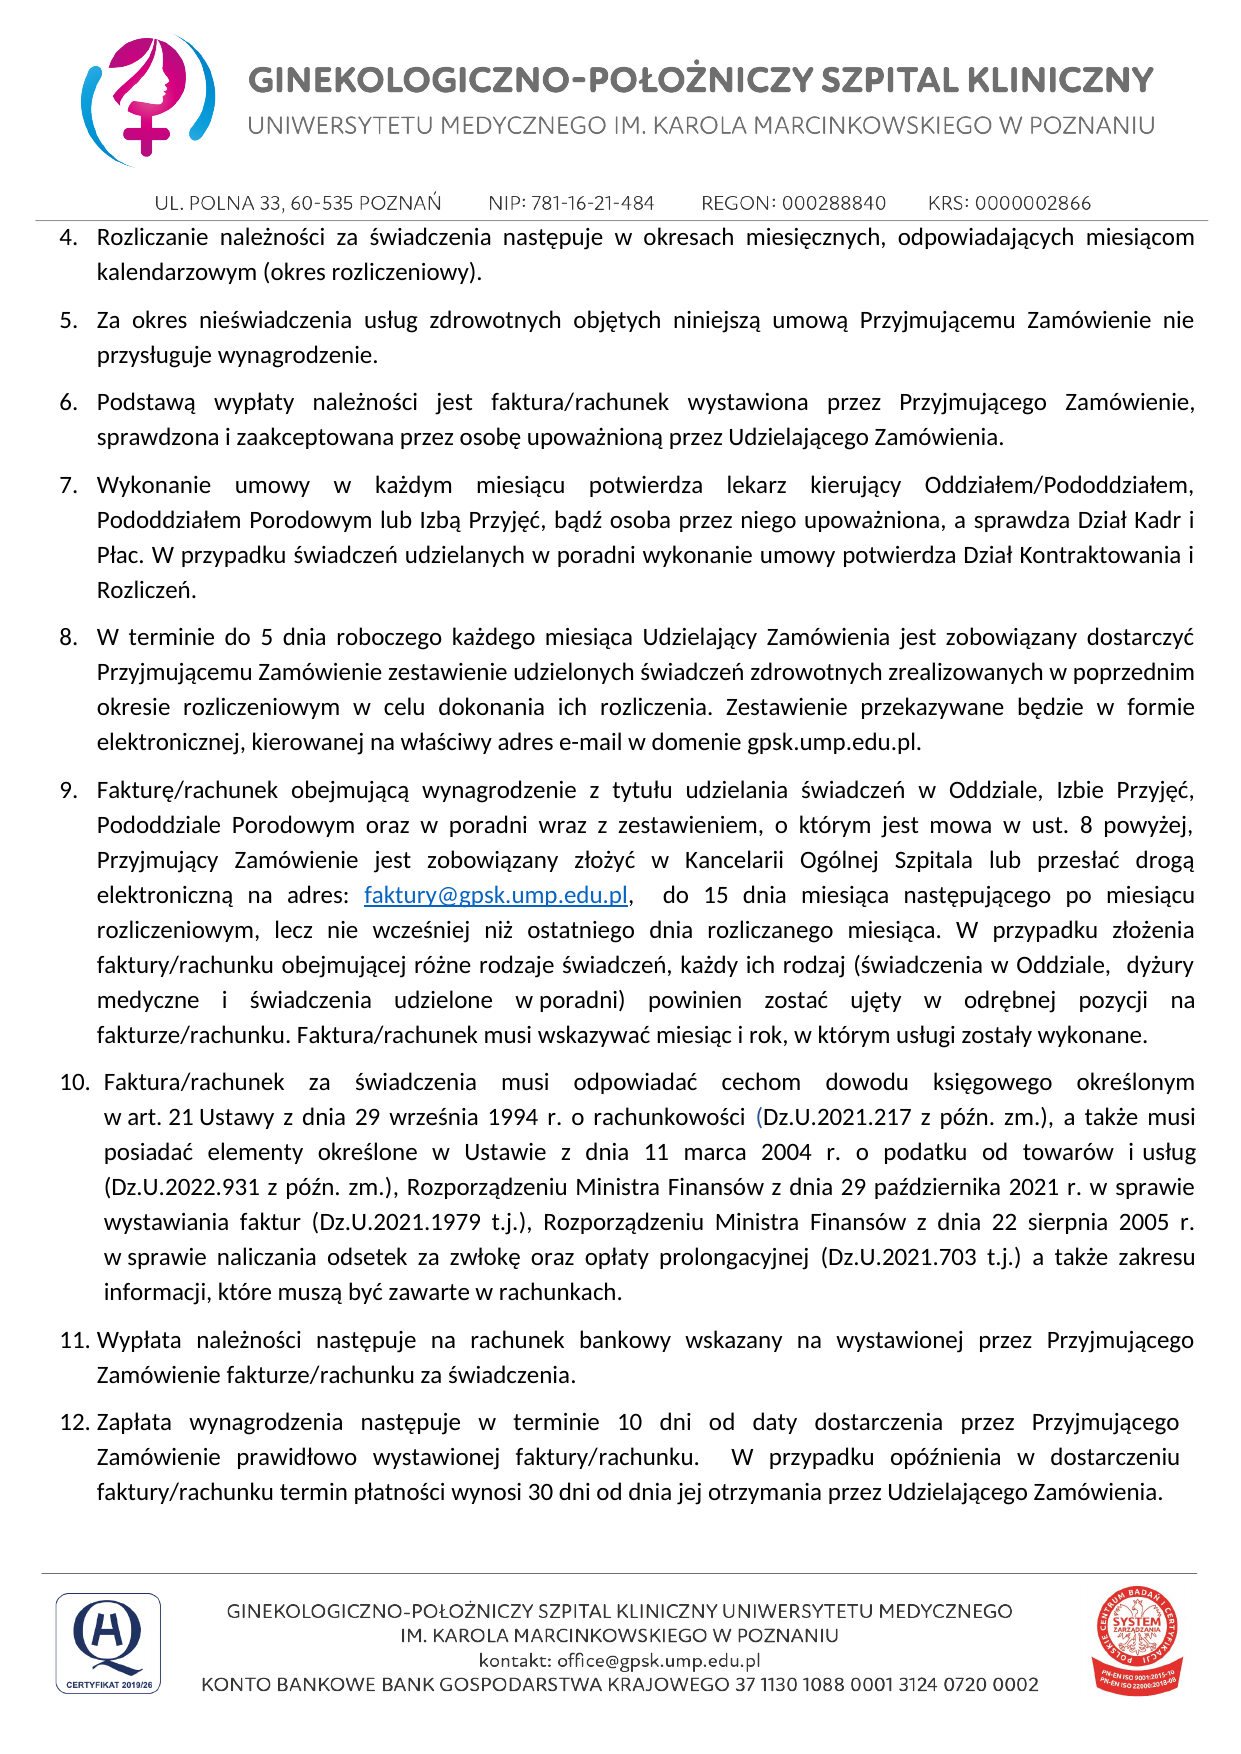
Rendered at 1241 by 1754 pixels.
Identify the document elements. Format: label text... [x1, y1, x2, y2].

list Wypłata należności następuje na rachunek bankowy wskazany na wystawionej przez Przyjmującego Zamówienie fakturze/rachunku za świadczenia. [59, 1324, 1196, 1389]
list Fakturę/rachunek obejmującą wynagrodzenie z tytułu udzielania świadczeń w Oddziale, Izbie Przyjęć, Pododdziale Porodowym oraz w poradni wraz z zestawieniem, o którym jest mowa w ust. 8 powyżej, Przyjmujący Zamówienie jest zobowiązany złożyć w Kancelarii Ogólnej Szpitala lub przesłać drogą elektroniczną na adres: faktury@gpsk.ump.edu.pl, do 15 dnia miesiąca następującego po miesiącu rozliczeniowym, lecz nie wcześniej niż ostatniego dnia rozliczanego miesiąca. W przypadku złożenia faktury/rachunku obejmującej różne rodzaje świadczeń, każdy ich rodzaj (świadczenia w Oddziale, dyżury medyczne i świadczenia udzielone w poradni) powinien zostać ujęty w odrębnej pozycji na fakturze/rachunku. Faktura/rachunek musi wskazywać miesiąc i rok, w którym usługi zostały wykonane. [59, 774, 1196, 1049]
picture [41, 1571, 1198, 1719]
list Rozliczanie należności za świadczenia następuje w okresach miesięcznych, odpowiadających miesiącom kalendarzowym (okres rozliczeniowy). [59, 222, 1196, 287]
list Faktura/rachunek za świadczenia musi odpowiadać cechom dowodu księgowego określonym w art. 21 Ustawy z dnia 29 września 1994 r. o rachunkowości (Dz.U.2021.217 z późn. zm.), a także musi posiadać elementy określone w Ustawie z dnia 11 marca 2004 r. o podatku od towarów i usług (Dz.U.2022.931 z późn. zm.), Rozporządzeniu Ministra Finansów z dnia 29 października 2021 r. w sprawie wystawiania faktur (Dz.U.2021.1979 t.j.), Rozporządzeniu Ministra Finansów z dnia 22 sierpnia 2005 r. w sprawie naliczania odsetek za zwłokę oraz opłaty prolongacyjnej (Dz.U.2021.703 t.j.) a także zakresu informacji, które muszą być zawarte w rachunkach. [59, 1066, 1196, 1307]
list Zapłata wynagrodzenia następuje w terminie 10 dni od daty dostarczenia przez Przyjmującego Zamówienie prawidłowo wystawionej faktury/rachunku. W przypadku opóźnienia w dostarczeniu faktury/rachunku termin płatności wynosi 30 dni od dnia jej otrzymania przez Udzielającego Zamówienia. [59, 1406, 1181, 1507]
list W terminie do 5 dnia roboczego każdego miesiąca Udzielający Zamówienia jest zobowiązany dostarczyć Przyjmującemu Zamówienie zestawienie udzielonych świadczeń zdrowotnych zrealizowanych w poprzednim okresie rozliczeniowym w celu dokonania ich rozliczenia. Zestawienie przekazywane będzie w formie elektronicznej, kierowanej na właściwy adres e-mail w domenie gpsk.ump.edu.pl. [59, 621, 1196, 757]
list Wykonanie umowy w każdym miesiącu potwierdza lekarz kierujący Oddziałem/Pododdziałem, Pododdziałem Porodowym lub Izbą Przyjęć, bądź osoba przez niego upoważniona, a sprawdza Dział Kadr i Płac. W przypadku świadczeń udzielanych w poradni wykonanie umowy potwierdza Dział Kontraktowania i Rozliczeń. [59, 469, 1196, 604]
list Za okres nieświadczenia usług zdrowotnych objętych niniejszą umową Przyjmującemu Zamówienie nie przysługuje wynagrodzenie. [59, 304, 1196, 369]
list Podstawą wypłaty należności jest faktura/rachunek wystawiona przez Przyjmującego Zamówienie, sprawdzona i zaakceptowana przez osobę upoważnioną przez Udzielającego Zamówienia. [59, 386, 1196, 452]
picture [35, 16, 1209, 222]
